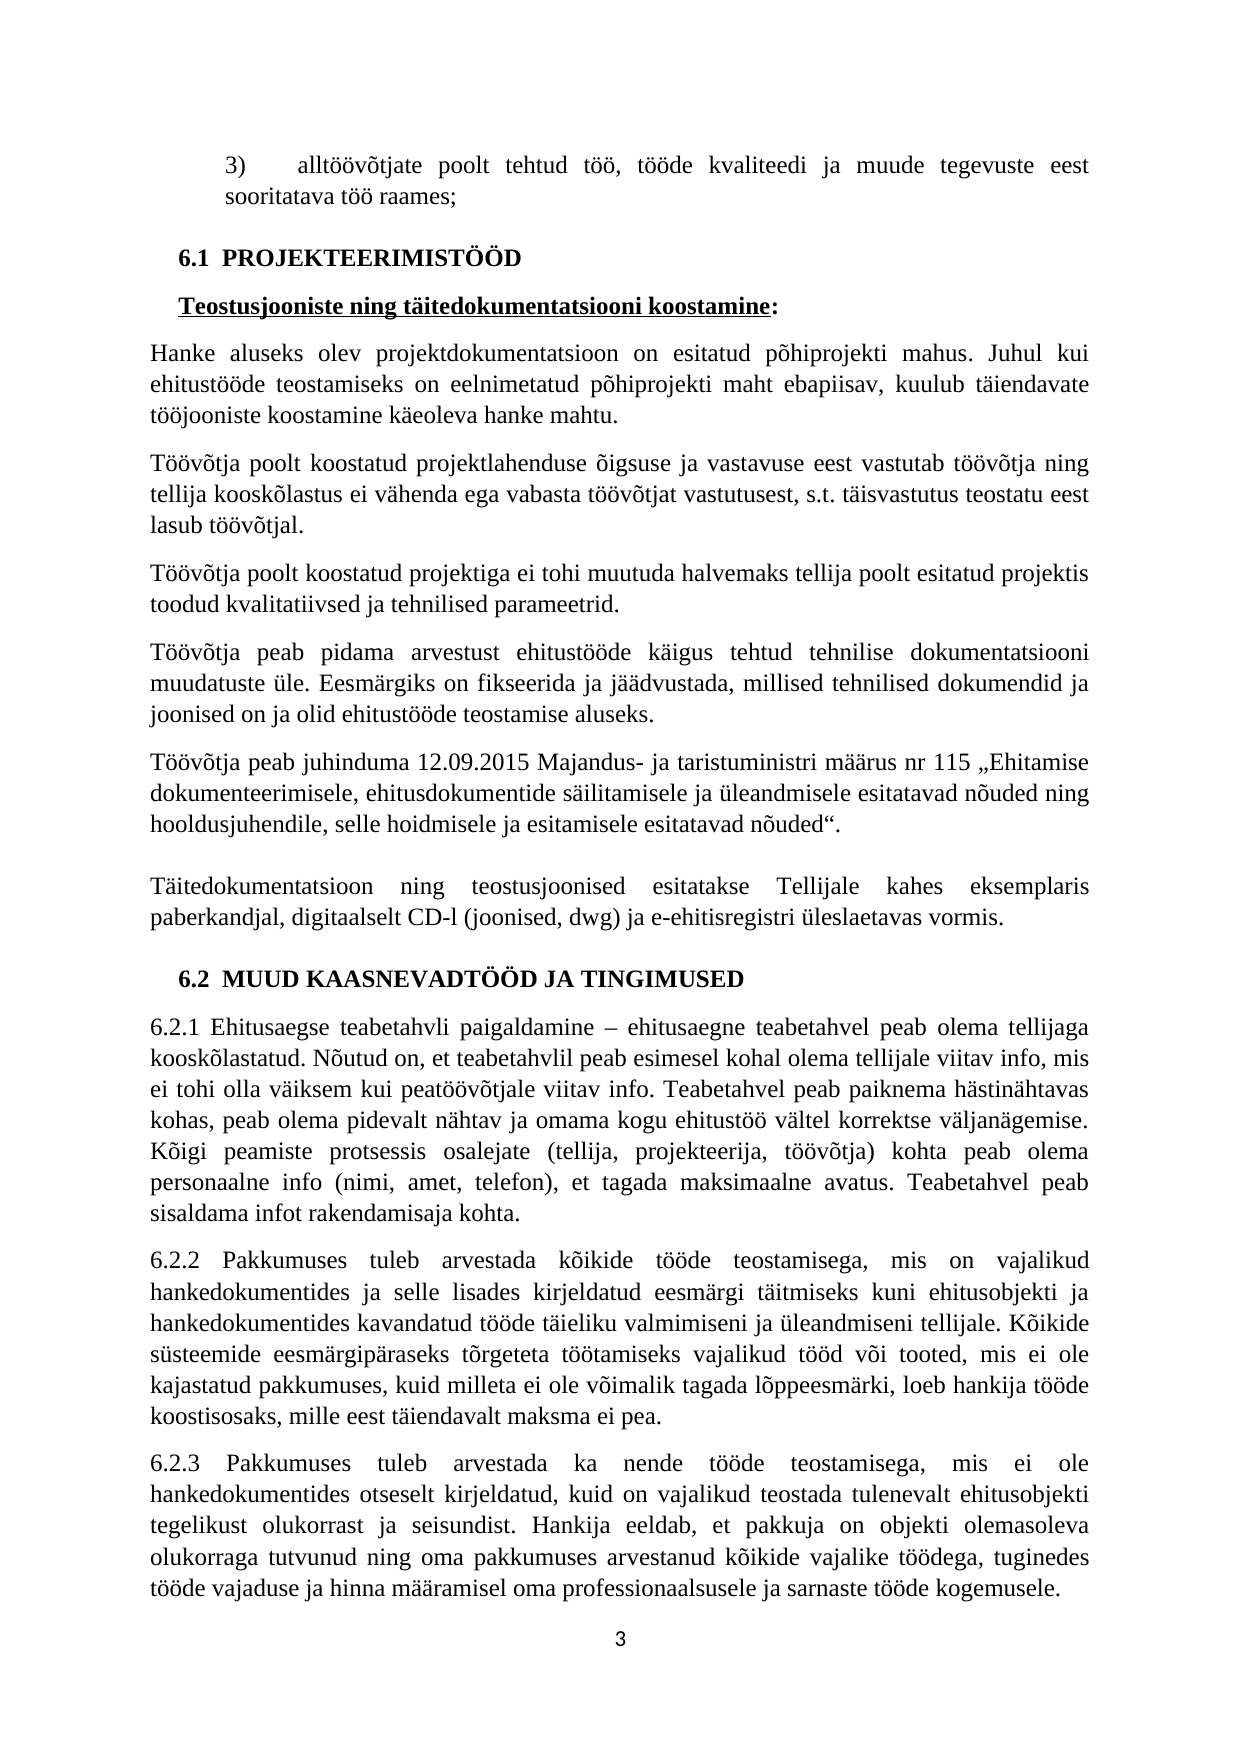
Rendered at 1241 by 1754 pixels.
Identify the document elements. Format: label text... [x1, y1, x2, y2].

text 6.2.1 Ehitusaegse teabetahvli paigaldamine – ehitusaegne teabetahvel peab olema tellijaga kooskõlastatud. Nõutud on, et teabetahvlil peab esimesel kohal olema tellijale viitav info, mis ei tohi olla väiksem kui peatöövõtjale viitav info. Teabetahvel peab paiknema hästinähtavas kohas, peab olema pidevalt nähtav ja omama kogu ehitustöö vältel korrektse väljanägemise. Kõigi peamiste protsessis osalejate (tellija, projekteerija, töövõtja) kohta peab olema personaalne info (nimi, amet, telefon), et tagada maksimaalne avatus. Teabetahvel peab sisaldama infot rakendamisaja kohta. [150, 1012, 1090, 1227]
list MUUD KAASNEVADTÖÖD JA TINGIMUSED [178, 964, 1090, 993]
text 6.2.2 Pakkumuses tuleb arvestada kõikide tööde teostamisega, mis on vajalikud hankedokumentides ja selle lisades kirjeldatud eesmärgi täitmiseks kuni ehitusobjekti ja hankedokumentides kavandatud tööde täieliku valmimiseni ja üleandmiseni tellijale. Kõikide süsteemide eesmärgipäraseks tõrgeteta töötamiseks vajalikud tööd või tooted, mis ei ole kajastatud pakkumuses, kuid milleta ei ole võimalik tagada lõppeesmärki, loeb hankija tööde koostisosaks, mille eest täiendavalt maksma ei pea. [150, 1246, 1090, 1429]
list Täitedokumentatsioon ning teostusjoonised esitatakse Tellijale kahes eksemplaris paberkandjal, digitaalselt CD-l (joonised, dwg) ja e-ehitisregistri üleslaetavas vormis. [150, 871, 1090, 931]
text Hanke aluseks olev projektdokumentatsioon on esitatud põhiprojekti mahus. Juhul kui ehitustööde teostamiseks on eelnimetatud põhiprojekti maht ebapiisav, kuulub täiendavate tööjooniste koostamine käeoleva hanke mahtu. [150, 338, 1090, 429]
text Töövõtja poolt koostatud projektlahenduse õigsuse ja vastavuse eest vastutab töövõtja ning tellija kooskõlastus ei vähenda ega vabasta töövõtjat vastutusest, s.t. täisvastutus teostatu eest lasub töövõtjal. [150, 448, 1090, 539]
text Töövõtja poolt koostatud projektiga ei tohi muutuda halvemaks tellija poolt esitatud projektis toodud kvalitatiivsed ja tehnilised parameetrid. [150, 558, 1090, 618]
text Töövõtja peab pidama arvestust ehitustööde käigus tehtud tehnilise dokumentatsiooni muudatuste üle. Eesmärgiks on fikseerida ja jäädvustada, millised tehnilised dokumendid ja joonised on ja olid ehitustööde teostamise aluseks. [150, 637, 1090, 728]
text Teostusjooniste ning täitedokumentatsiooni koostamine: [178, 291, 1090, 319]
list PROJEKTEERIMISTÖÖD [178, 243, 1090, 272]
list alltöövõtjate poolt tehtud töö, tööde kvaliteedi ja muude tegevuste eest sooritatava töö raames; [225, 150, 1090, 210]
text 6.2.3 Pakkumuses tuleb arvestada ka nende tööde teostamisega, mis ei ole hankedokumentides otseselt kirjeldatud, kuid on vajalikud teostada tulenevalt ehitusobjekti tegelikust olukorrast ja seisundist. Hankija eeldab, et pakkuja on objekti olemasoleva olukorraga tutvunud ning oma pakkumuses arvestanud kõikide vajalike töödega, tuginedes tööde vajaduse ja hinna määramisel oma professionaalsusele ja sarnaste tööde kogemusele. [150, 1448, 1090, 1601]
list Töövõtja peab juhinduma 12.09.2015 Majandus- ja taristuministri määrus nr 115 „Ehitamise dokumenteerimisele, ehitusdokumentide säilitamisele ja üleandmisele esitatavad nõuded ning hooldusjuhendile, selle hoidmisele ja esitamisele esitatavad nõuded“. [150, 747, 1090, 837]
